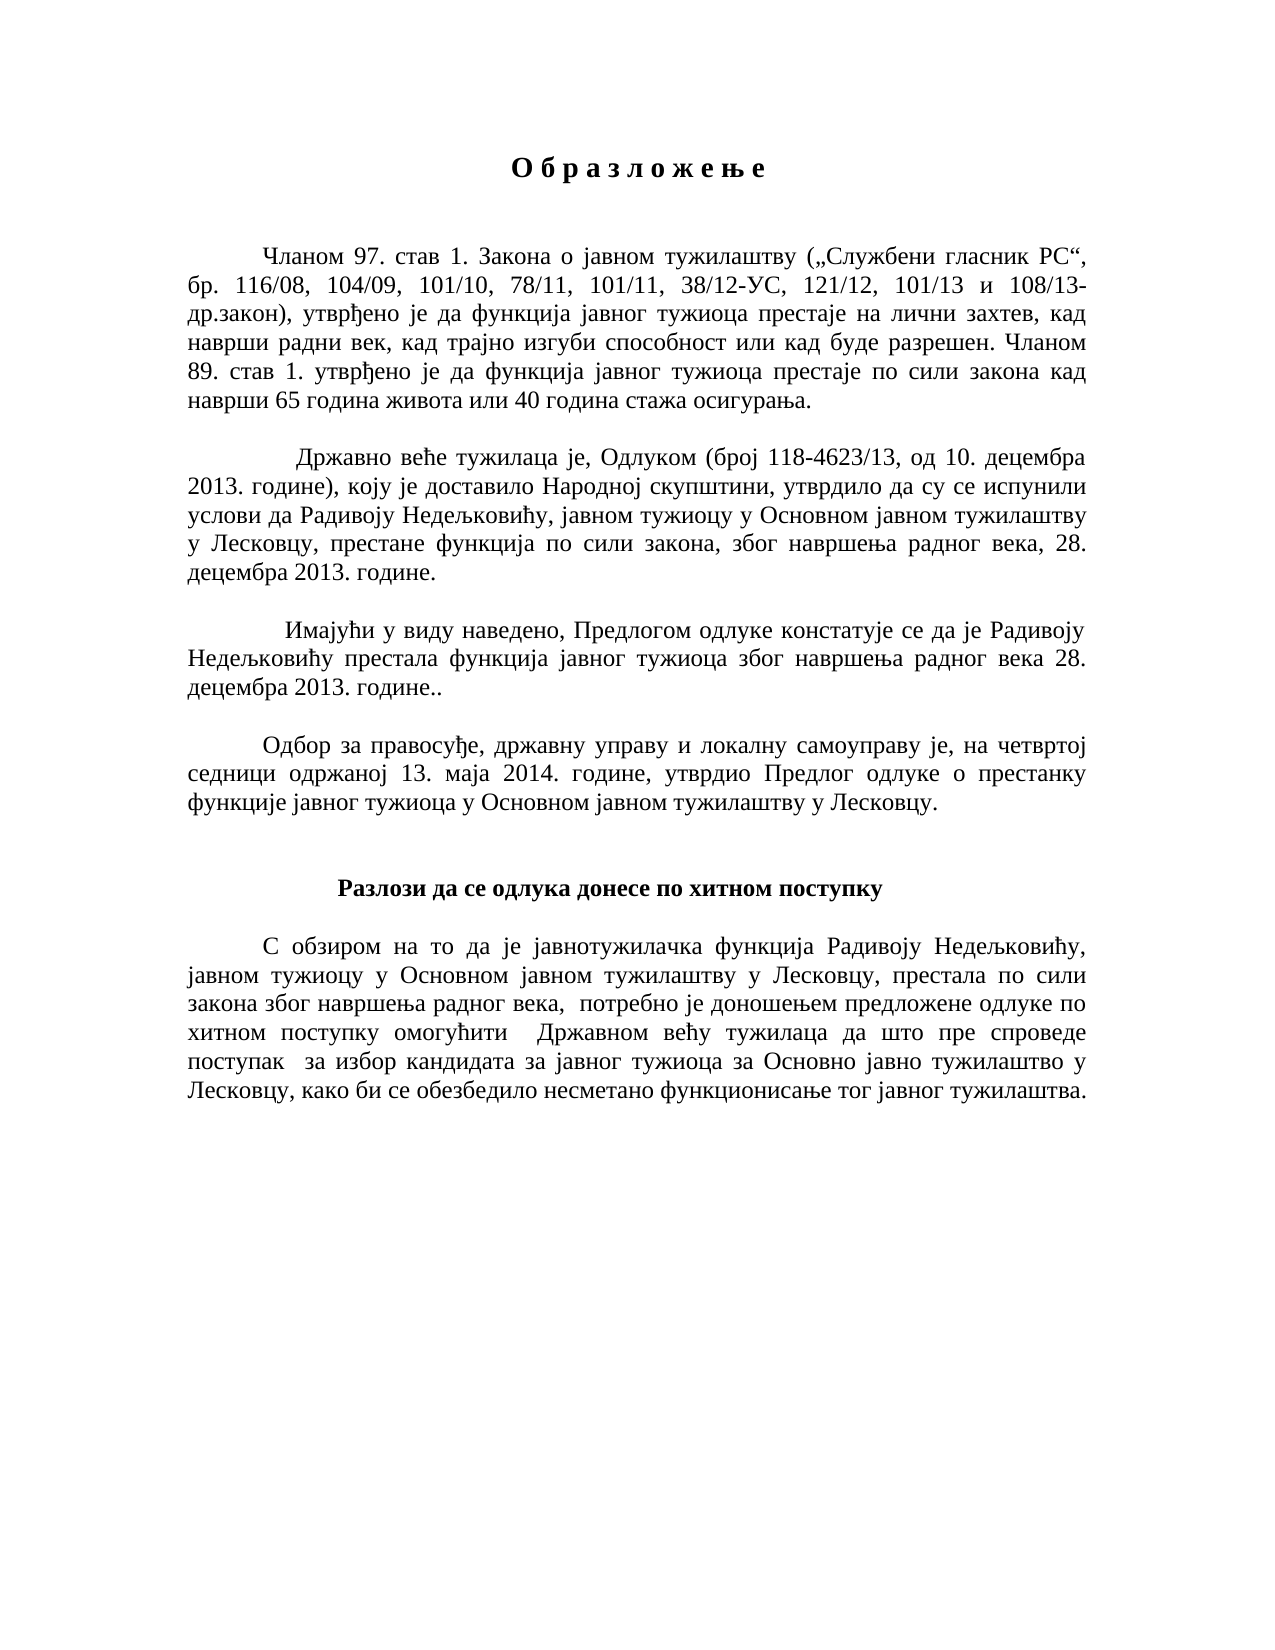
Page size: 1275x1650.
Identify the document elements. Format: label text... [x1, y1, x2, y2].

text Разлози да се одлука донесе по хитном поступку [262, 873, 1087, 902]
text С обзиром на то да је јавнотужилачка функција Радивоју Недељковићу, јавном тужиоцу у Основном јавном тужилаштву у Лесковцу, престала по сили закона због навршења радног века, потребно је доношењем предложене одлуке по хитном поступку омогућити Државном већу тужилаца да што пре спроведе поступак за избор кандидата за јавног тужиоца за Основно јавно тужилаштво у Лесковцу, како би се обезбедило несметано функционисање тог јавног тужилаштва. [187, 931, 1087, 1103]
text Одбор за правосуђе, државну управу и локалну самоуправу је, на четвртој седници одржаној 13. маја 2014. године, утврдио Предлог одлуке о престанку функције јавног тужиоца у Основном јавном тужилаштву у Лесковцу. [187, 730, 1087, 816]
text Имајући у виду наведено, Предлогом одлуке констатује се да је Радивоју Недељковићу престала функција јавног тужиоца због навршења радног века 28. децембра 2013. године.. [187, 615, 1087, 701]
text О б р а з л о ж е њ е [187, 150, 1087, 183]
text Државно веће тужилаца је, Одлуком (број 118-4623/13, од 10. децембра 2013. године), коју је доставило Народној скупштини, утврдило да су се испунили услови да Радивоју Недељковићу, јавном тужиоцу у Основном јавном тужилаштву у Лесковцу, престане функција по сили закона, због навршења радног века, 28. децембра 2013. године. [187, 442, 1087, 586]
text Чланом 97. став 1. Закона о јавном тужилаштву („Службени гласник РС“, бр. 116/08, 104/09, 101/10, 78/11, 101/11, 38/12-УС, 121/12, 101/13 и 108/13-др.закон), утврђено је да функција јавног тужиоца престаје на лични захтев, кад наврши радни век, кад трајно изгуби способност или кад буде разрешен. Чланом 89. став 1. утврђено је да функција јавног тужиоца престаје по сили закона кад наврши 65 година живота или 40 година стажа осигурања. [187, 241, 1087, 413]
